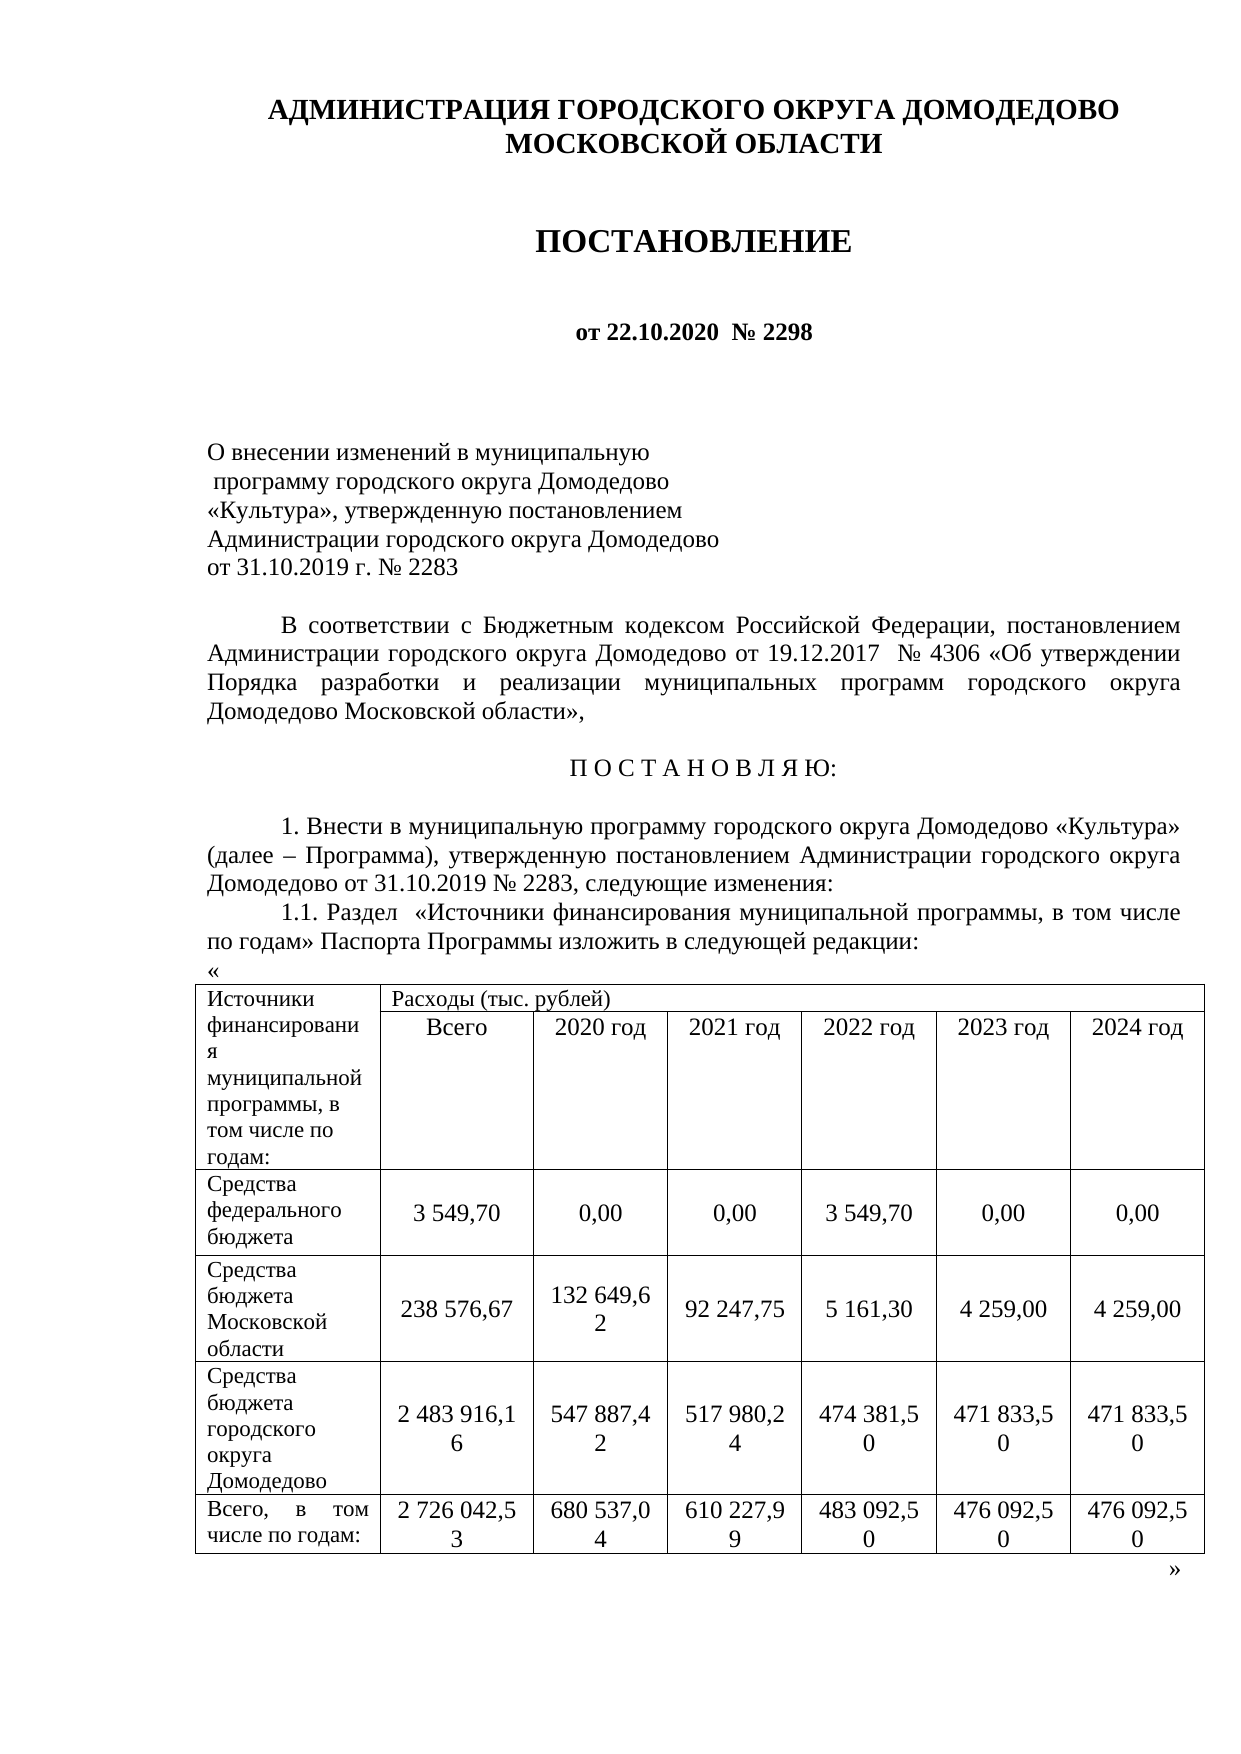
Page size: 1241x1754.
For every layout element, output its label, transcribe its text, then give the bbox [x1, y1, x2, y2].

table_cell 132 649,62 [534, 1256, 667, 1361]
text Администрации городского округа Домодедово [207, 524, 1181, 552]
table_cell 5 161,30 [802, 1256, 936, 1361]
table_cell 2022 год [802, 1012, 936, 1169]
text 1.1. Раздел «Источники финансирования муниципальной программы, в том числе по годам» Паспорта Программы изложить в следующей редакции: [207, 897, 1181, 955]
table_cell 474 381,50 [802, 1362, 936, 1494]
text от 31.10.2019 г. № 2283 [207, 552, 1181, 581]
table_cell 471 833,50 [937, 1362, 1070, 1494]
table_cell 0,00 [1071, 1170, 1204, 1255]
text ПОСТАНОВЛЕНИЕ [207, 222, 1181, 260]
table_cell 0,00 [668, 1170, 801, 1255]
text О внесении изменений в муниципальную [207, 437, 1181, 466]
table_cell 3 549,70 [802, 1170, 936, 1255]
text » [207, 1554, 1181, 1582]
table_header Расходы (тыс. рублей) [381, 985, 1204, 1011]
table_cell Средства бюджета Московской области [196, 1256, 380, 1361]
table_cell 476 092,50 [1071, 1495, 1204, 1552]
table_cell 3 549,70 [381, 1170, 533, 1255]
table_cell 610 227,99 [668, 1495, 801, 1552]
text « [207, 955, 1181, 983]
table_header Источники финансирования муниципальной программы, в том числе по годам: [196, 985, 380, 1169]
table_cell 4 259,00 [1071, 1256, 1204, 1361]
text АДМИНИСТРАЦИЯ ГОРОДСКОГО ОКРУГА ДОМОДЕДОВО [207, 92, 1181, 126]
table_cell 2 726 042,53 [381, 1495, 533, 1552]
table_cell 0,00 [534, 1170, 667, 1255]
text 1. Внести в муниципальную программу городского округа Домодедово «Культура» (далее – Программа), утвержденную постановлением Администрации городского округа Домодедово от 31.10.2019 № 2283, следующие изменения: [207, 811, 1181, 897]
table_cell 680 537,04 [534, 1495, 667, 1552]
table_cell 2020 год [534, 1012, 667, 1169]
table_cell 471 833,50 [1071, 1362, 1204, 1494]
text В соответствии с Бюджетным кодексом Российской Федерации, постановлением Администрации городского округа Домодедово от 19.12.2017 № 4306 «Об утверждении Порядка разработки и реализации муниципальных программ городского округа Домодедово Московской области», [207, 610, 1181, 725]
table_cell Средства федерального бюджета [196, 1170, 380, 1255]
table_cell 483 092,50 [802, 1495, 936, 1552]
table_cell 92 247,75 [668, 1256, 801, 1361]
table_cell 476 092,50 [937, 1495, 1070, 1552]
table_cell 2023 год [937, 1012, 1070, 1169]
text МОСКОВСКОЙ ОБЛАСТИ [207, 126, 1181, 159]
text от 22.10.2020 № 2298 [207, 317, 1181, 346]
table_cell 238 576,67 [381, 1256, 533, 1361]
table_cell Средства бюджета городского округа Домодедово [196, 1362, 380, 1494]
text П О С Т А Н О В Л Я Ю: [282, 753, 1181, 782]
table_cell 517 980,24 [668, 1362, 801, 1494]
table_cell 547 887,42 [534, 1362, 667, 1494]
table_cell 2024 год [1071, 1012, 1204, 1169]
table_cell 2021 год [668, 1012, 801, 1169]
table_cell 0,00 [937, 1170, 1070, 1255]
table_cell 2 483 916,16 [381, 1362, 533, 1494]
text программу городского округа Домодедово [207, 466, 1181, 495]
table_cell Всего [381, 1012, 533, 1169]
table_cell 4 259,00 [937, 1256, 1070, 1361]
text «Культура», утвержденную постановлением [207, 495, 1181, 524]
table_cell Всего, в том числе по годам: [196, 1495, 380, 1552]
